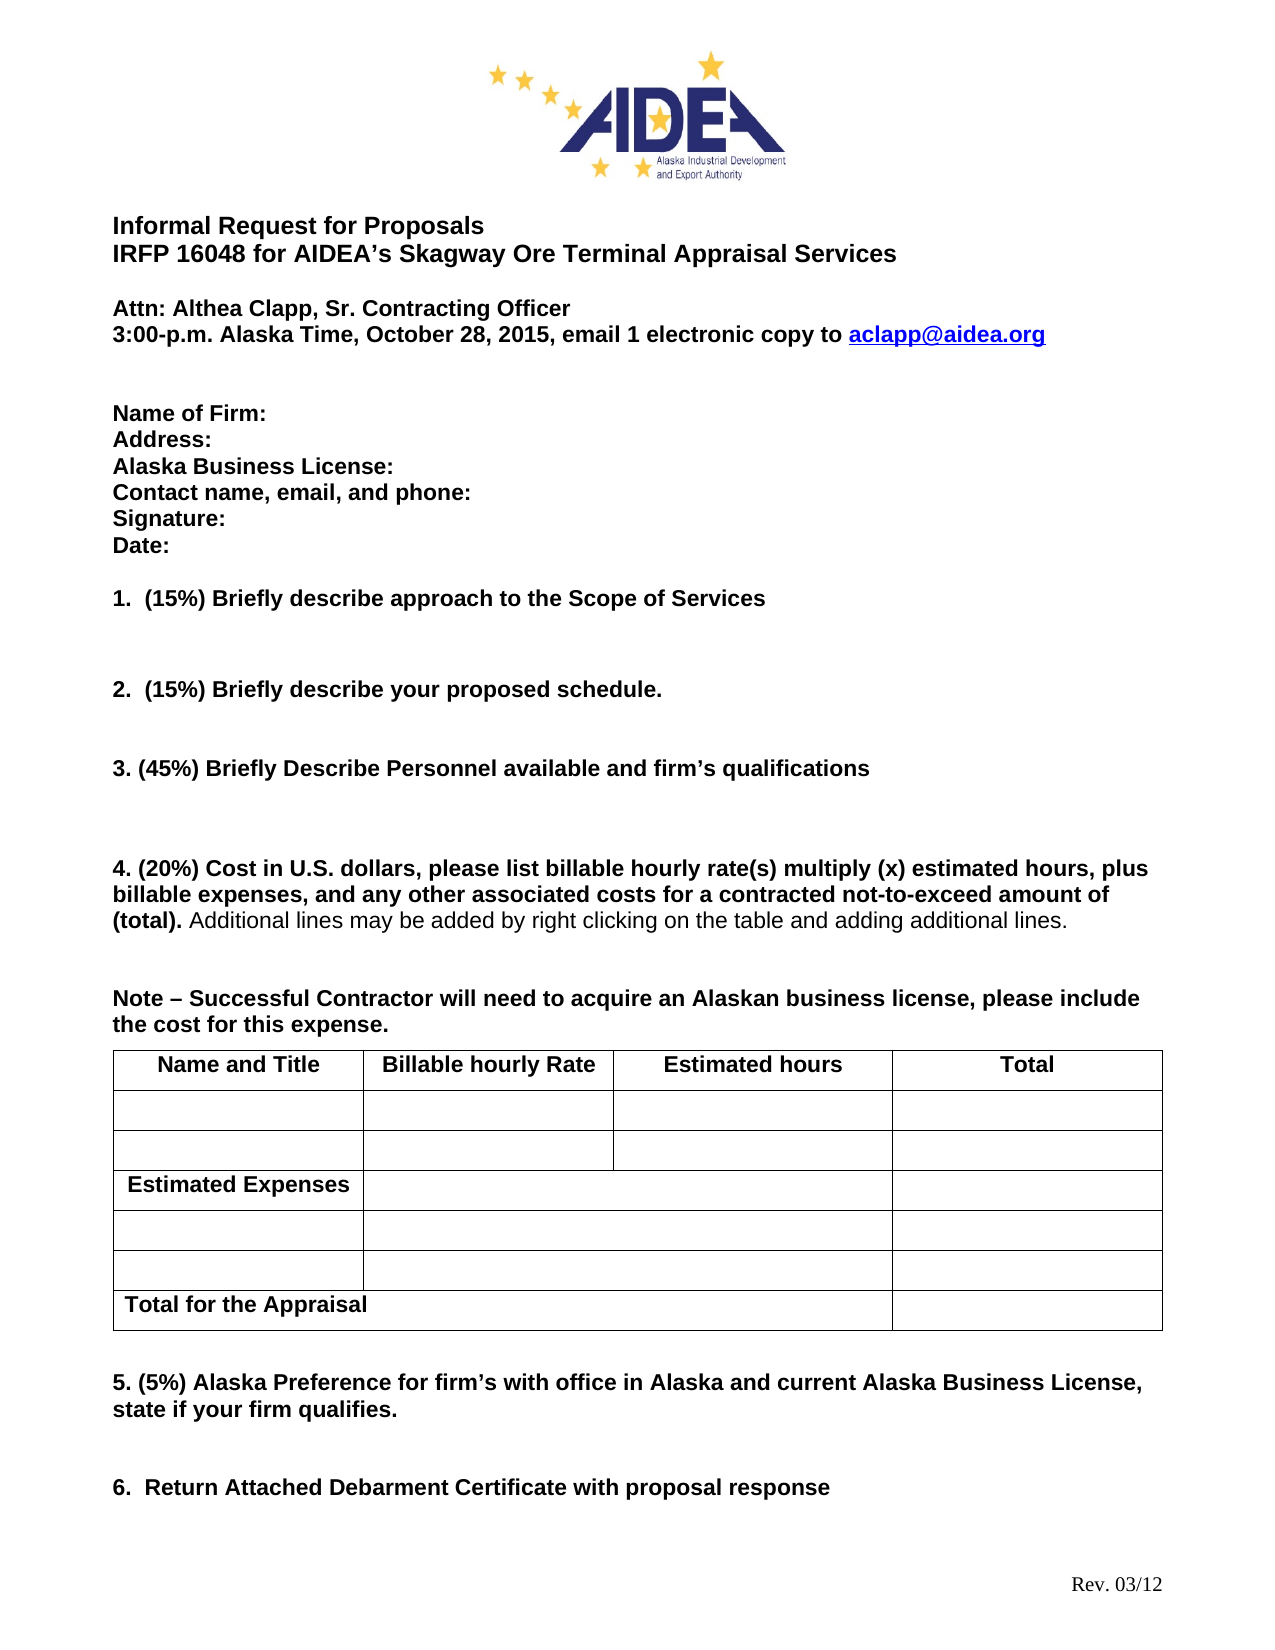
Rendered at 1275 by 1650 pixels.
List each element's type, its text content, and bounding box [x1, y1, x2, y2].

text IRFP 16048 for AIDEA’s Skagway Ore Terminal Appraisal Services [112, 239, 1162, 268]
table_cell Estimated Expenses [114, 1171, 363, 1210]
text 4. (20%) Cost in U.S. dollars, please list billable hourly rate(s) multiply (x) estimated hours, plus billable expenses, and any other associated costs for a contracted not-to-exceed amount of (total). Additional lines may be added by right clicking on the table and adding additional lines. [112, 854, 1162, 934]
table_cell [364, 1091, 613, 1130]
table_cell [614, 1091, 892, 1130]
table_header Estimated hours [614, 1051, 892, 1090]
text 1. (15%) Briefly describe approach to the Scope of Services [112, 584, 1162, 611]
text Contact name, email, and phone: [112, 479, 1162, 505]
text Signature: [112, 505, 1162, 532]
table_cell [114, 1211, 363, 1250]
table_cell [364, 1171, 892, 1210]
text 6. Return Attached Debarment Certificate with proposal response [112, 1473, 1162, 1500]
table_cell [114, 1251, 363, 1289]
table_cell [893, 1291, 1162, 1329]
table_cell [893, 1211, 1162, 1250]
table_header Total [893, 1051, 1162, 1090]
table_cell [364, 1131, 613, 1170]
text 2. (15%) Briefly describe your proposed schedule. [112, 676, 1162, 702]
table_cell [364, 1211, 892, 1250]
table_cell [893, 1131, 1162, 1170]
text 5. (5%) Alaska Preference for firm’s with office in Alaska and current Alaska Business License, state if your firm qualifies. [112, 1369, 1162, 1422]
table_cell [893, 1171, 1162, 1210]
text Date: [112, 532, 1162, 558]
picture [483, 46, 792, 185]
text Informal Request for Proposals [112, 211, 1162, 239]
table_cell [614, 1131, 892, 1170]
text Address: [112, 426, 1162, 453]
table_cell [364, 1251, 892, 1289]
text 3:00-p.m. Alaska Time, October 28, 2015, email 1 electronic copy to aclapp@aidea.org [112, 321, 1162, 347]
text Alaska Business License: [112, 453, 1162, 479]
text Attn: Althea Clapp, Sr. Contracting Officer [112, 294, 1162, 321]
table_header Name and Title [114, 1051, 363, 1090]
table_cell Total for the Appraisal [114, 1291, 892, 1329]
table_cell [114, 1091, 363, 1130]
table_header Billable hourly Rate [364, 1051, 613, 1090]
table_cell [893, 1251, 1162, 1289]
table_cell [114, 1131, 363, 1170]
text Note – Successful Contractor will need to acquire an Alaskan business license, please include the cost for this expense. [112, 985, 1162, 1038]
text Name of Firm: [112, 400, 1162, 426]
table_cell [893, 1091, 1162, 1130]
text 3. (45%) Briefly Describe Personnel available and firm’s qualifications [112, 755, 1162, 781]
